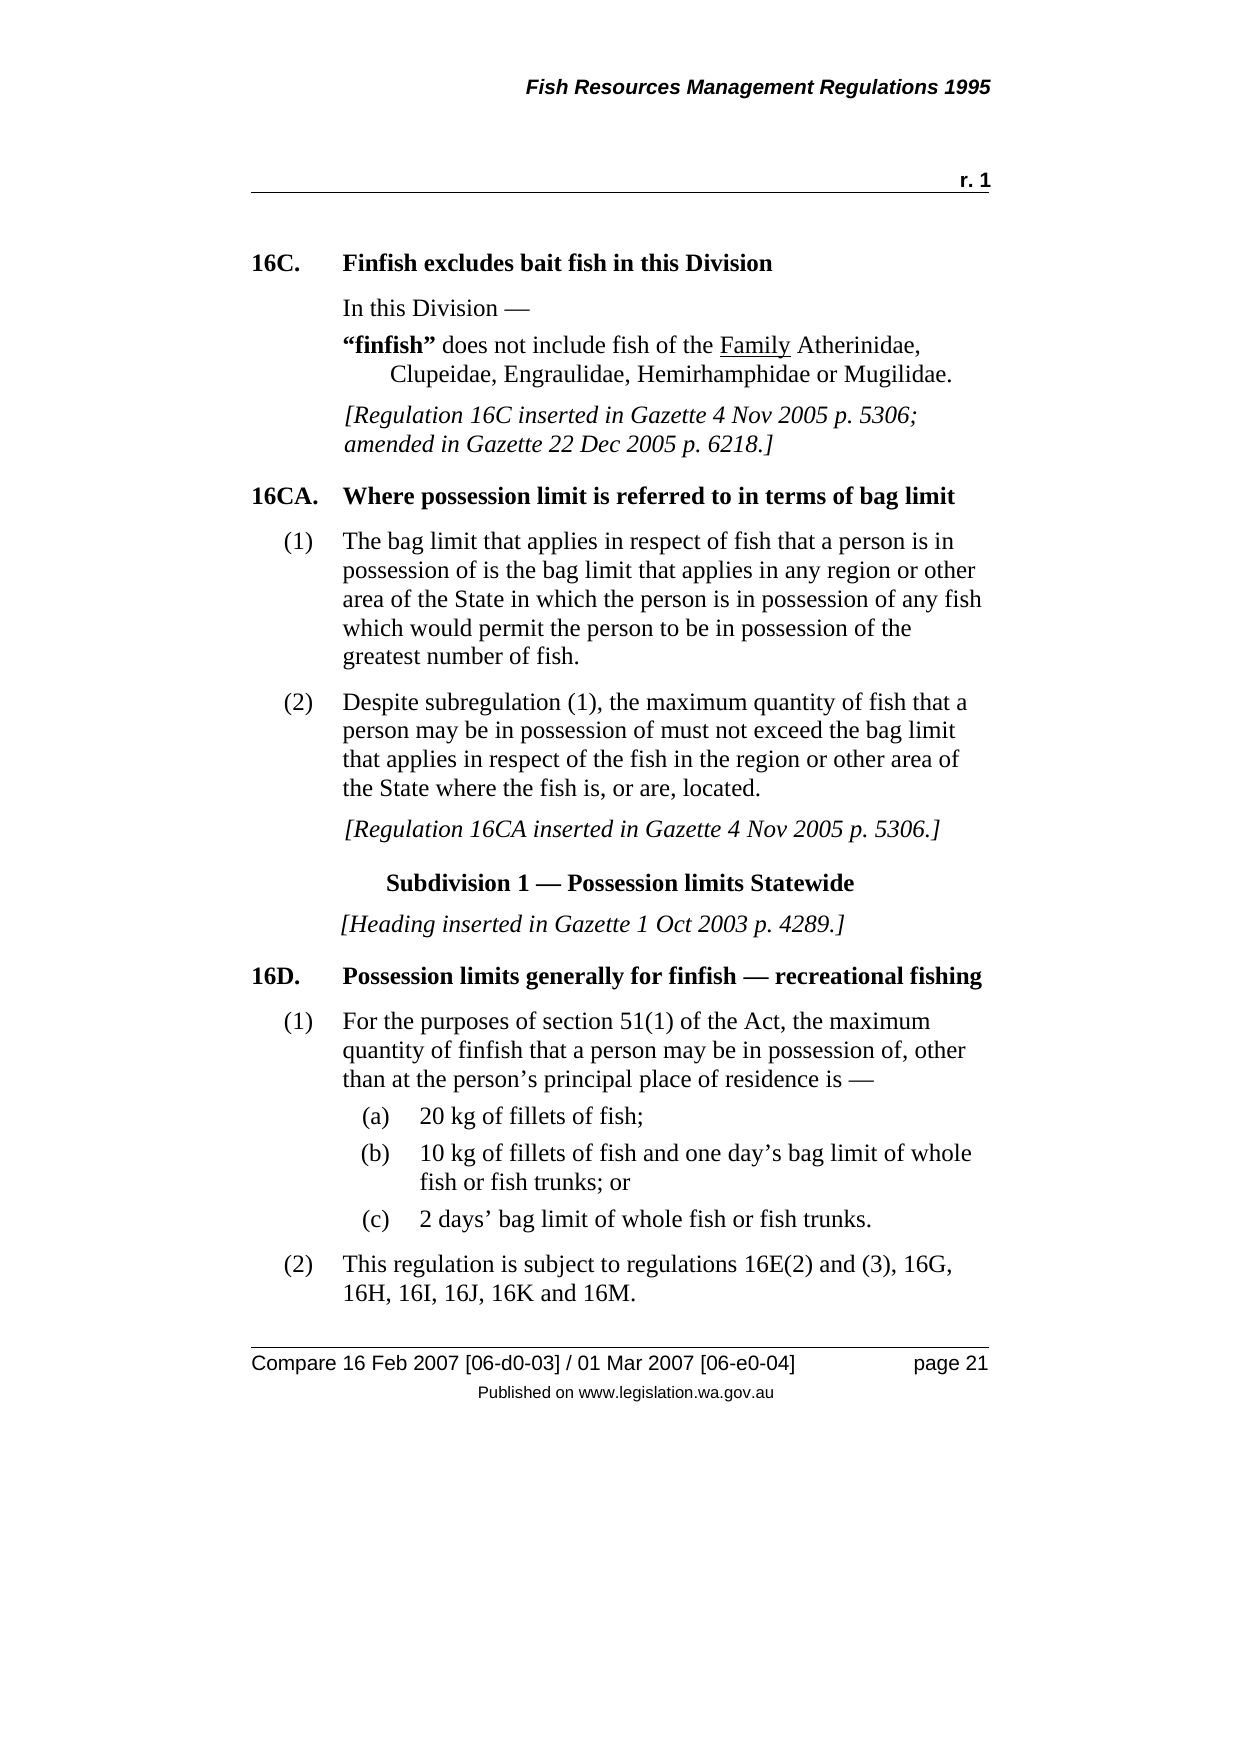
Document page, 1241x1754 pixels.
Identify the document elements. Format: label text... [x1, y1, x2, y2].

text (c) 2 days’ bag limit of whole fish or fish trunks. [251, 1204, 989, 1233]
text (2) This regulation is subject to regulations 16E(2) and (3), 16G, 16H, 16I, 16J, 16K and 16M. [251, 1249, 989, 1307]
text (2) Despite subregulation (1), the maximum quantity of fish that a person may be in possession of must not exceed the bag limit that applies in respect of the fish in the region or other area of the State where the fish is, or are, located. [251, 687, 989, 802]
text (1) For the purposes of section 51(1) of the Act, the maximum quantity of finfish that a person may be in possession of, other than at the person’s principal place of residence is — [251, 1006, 989, 1093]
subtitle 16CA. Where possession limit is referred to in terms of bag limit [251, 481, 989, 510]
subtitle [Heading inserted in Gazette 1 Oct 2003 p. 4289.] [251, 909, 989, 938]
subtitle 16C. Finfish excludes bait fish in this Division [251, 248, 989, 277]
subtitle 16D. Possession limits generally for finfish — recreational fishing [251, 961, 989, 990]
subtitle Subdivision 1 — Possession limits Statewide [251, 868, 989, 897]
text (1) The bag limit that applies in respect of fish that a person is in possession of is the bag limit that applies in any region or other area of the State in which the person is in possession of any fish which would permit the person to be in possession of the greatest number of fish. [251, 526, 989, 670]
text “finfish” does not include fish of the Family Atherinidae, Clupeidae, Engraulidae, Hemirhamphidae or Mugilidae. [251, 331, 989, 388]
text (a) 20 kg of fillets of fish; [251, 1101, 989, 1130]
text [Regulation 16CA inserted in Gazette 4 Nov 2005 p. 5306.] [251, 814, 989, 843]
text In this Division — [251, 293, 989, 322]
text (b) 10 kg of fillets of fish and one day’s bag limit of whole fish or fish trunks; or [251, 1138, 989, 1196]
text [Regulation 16C inserted in Gazette 4 Nov 2005 p. 5306; amended in Gazette 22 Dec 2005 p. 6218.] [251, 401, 989, 458]
